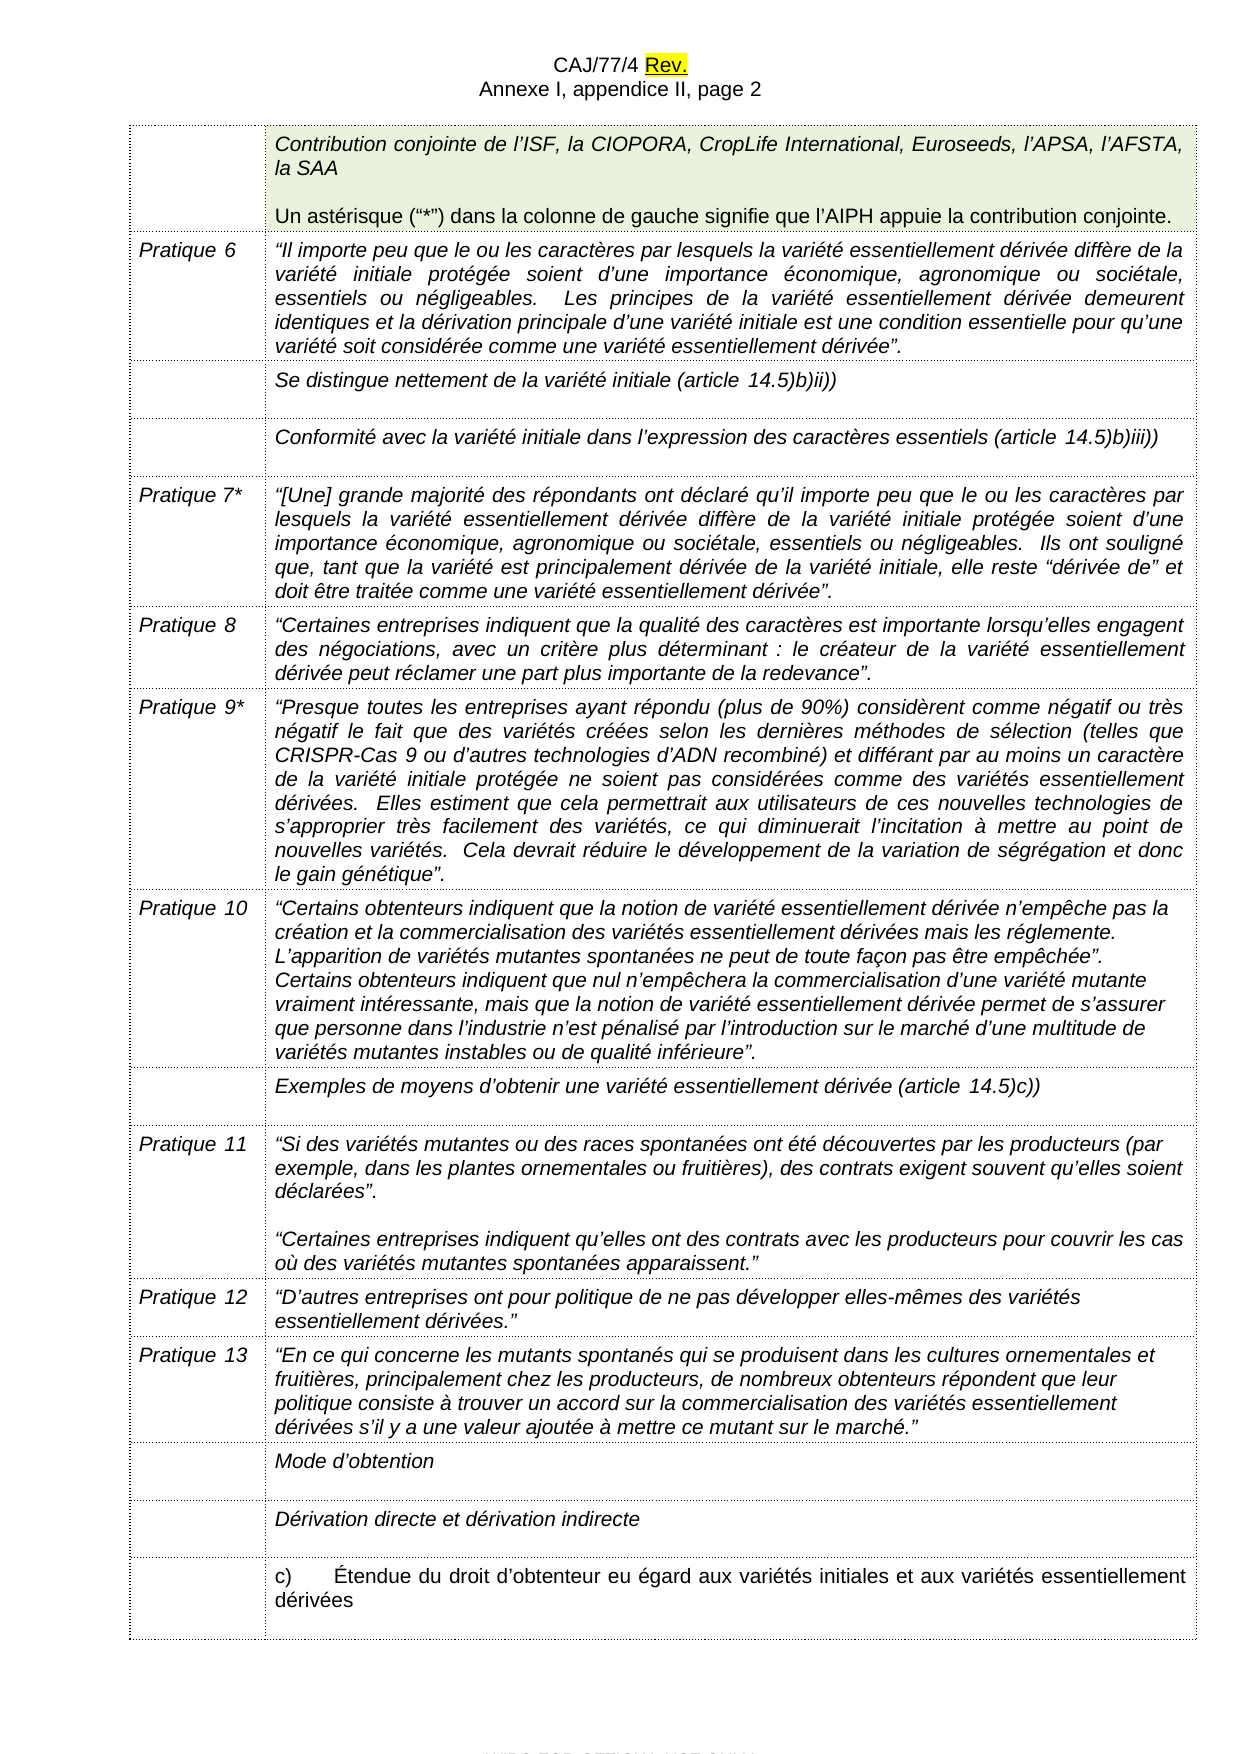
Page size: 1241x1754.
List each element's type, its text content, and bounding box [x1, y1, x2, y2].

table_cell “En ce qui concerne les mutants spontanés qui se produisent dans les cultures ornementales et fruitières, principalement chez les producteurs, de nombreux obtenteurs répondent que leur politique consiste à trouver un accord sur la commercialisation des variétés essentiellement dérivées s’il y a une valeur ajoutée à mettre ce mutant sur le marché.” [266, 1336, 1196, 1442]
table_cell Conformité avec la variété initiale dans l’expression des caractères essentiels (article 14.5)b)iii)) [266, 418, 1196, 476]
table_cell [130, 1067, 266, 1124]
table_cell “Il importe peu que le ou les caractères par lesquels la variété essentiellement dérivée diffère de la variété initiale protégée soient d’une importance économique, agronomique ou sociétale, essentiels ou négligeables. Les principes de la variété essentiellement dérivée demeurent identiques et la dérivation principale d’une variété initiale est une condition essentielle pour qu’une variété soit considérée comme une variété essentiellement dérivée”. [266, 231, 1196, 360]
table_cell “[Une] grande majorité des répondants ont déclaré qu’il importe peu que le ou les caractères par lesquels la variété essentiellement dérivée diffère de la variété initiale protégée soient d’une importance économique, agronomique ou sociétale, essentiels ou négligeables. Ils ont souligné que, tant que la variété est principalement dérivée de la variété initiale, elle reste “dérivée de” et doit être traitée comme une variété essentiellement dérivée”. [266, 476, 1196, 606]
table_header Contribution conjointe de l’ISF, la CIOPORA, CropLife International, Euroseeds, l’APSA, l’AFSTA, la SAA Un astérisque (“*”) dans la colonne de gauche signifie que l’AIPH appuie la contribution conjointe. [266, 125, 1196, 231]
table_cell Se distingue nettement de la variété initiale (article 14.5)b)ii)) [266, 360, 1196, 418]
table_cell [130, 1442, 266, 1499]
table_cell [130, 418, 266, 476]
table_cell Mode d’obtention [266, 1442, 1196, 1499]
table_cell [130, 360, 266, 418]
table_cell Pratique 10 [130, 889, 266, 1067]
table_cell Pratique 6 [130, 231, 266, 360]
table_cell Pratique 7* [130, 476, 266, 606]
table_cell Pratique 8 [130, 606, 266, 687]
table_cell “D’autres entreprises ont pour politique de ne pas développer elles-mêmes des variétés essentiellement dérivées.” [266, 1278, 1196, 1336]
table_cell “Certains obtenteurs indiquent que la notion de variété essentiellement dérivée n’empêche pas la création et la commercialisation des variétés essentiellement dérivées mais les réglemente. L’apparition de variétés mutantes spontanées ne peut de toute façon pas être empêchée”. Certains obtenteurs indiquent que nul n’empêchera la commercialisation d’une variété mutante vraiment intéressante, mais que la notion de variété essentiellement dérivée permet de s’assurer que personne dans l’industrie n’est pénalisé par l’introduction sur le marché d’une multitude de variétés mutantes instables ou de qualité inférieure”. [266, 889, 1196, 1067]
table_cell Pratique 12 [130, 1278, 266, 1336]
table_cell c) Étendue du droit d’obtenteur eu égard aux variétés initiales et aux variétés essentiellement dérivées [266, 1557, 1196, 1639]
table_cell Dérivation directe et dérivation indirecte [266, 1500, 1196, 1557]
table_cell “Si des variétés mutantes ou des races spontanées ont été découvertes par les producteurs (par exemple, dans les plantes ornementales ou fruitières), des contrats exigent souvent qu’elles soient déclarées”. “Certaines entreprises indiquent qu’elles ont des contrats avec les producteurs pour couvrir les cas où des variétés mutantes spontanées apparaissent.” [266, 1125, 1196, 1278]
table_cell “Certaines entreprises indiquent que la qualité des caractères est importante lorsqu’elles engagent des négociations, avec un critère plus déterminant : le créateur de la variété essentiellement dérivée peut réclamer une part plus importante de la redevance”. [266, 606, 1196, 687]
table_cell Pratique 11 [130, 1125, 266, 1278]
table_header [130, 125, 266, 231]
table_cell Pratique 13 [130, 1336, 266, 1442]
table_cell Exemples de moyens d’obtenir une variété essentiellement dérivée (article 14.5)c)) [266, 1067, 1196, 1124]
table_cell [130, 1557, 266, 1639]
table_cell [130, 1500, 266, 1557]
table_cell “Presque toutes les entreprises ayant répondu (plus de 90%) considèrent comme négatif ou très négatif le fait que des variétés créées selon les dernières méthodes de sélection (telles que CRISPR-Cas 9 ou d’autres technologies d’ADN recombiné) et différant par au moins un caractère de la variété initiale protégée ne soient pas considérées comme des variétés essentiellement dérivées. Elles estiment que cela permettrait aux utilisateurs de ces nouvelles technologies de s’approprier très facilement des variétés, ce qui diminuerait l’incitation à mettre au point de nouvelles variétés. Cela devrait réduire le développement de la variation de ségrégation et donc le gain génétique”. [266, 688, 1196, 889]
table_cell Pratique 9* [130, 688, 266, 889]
